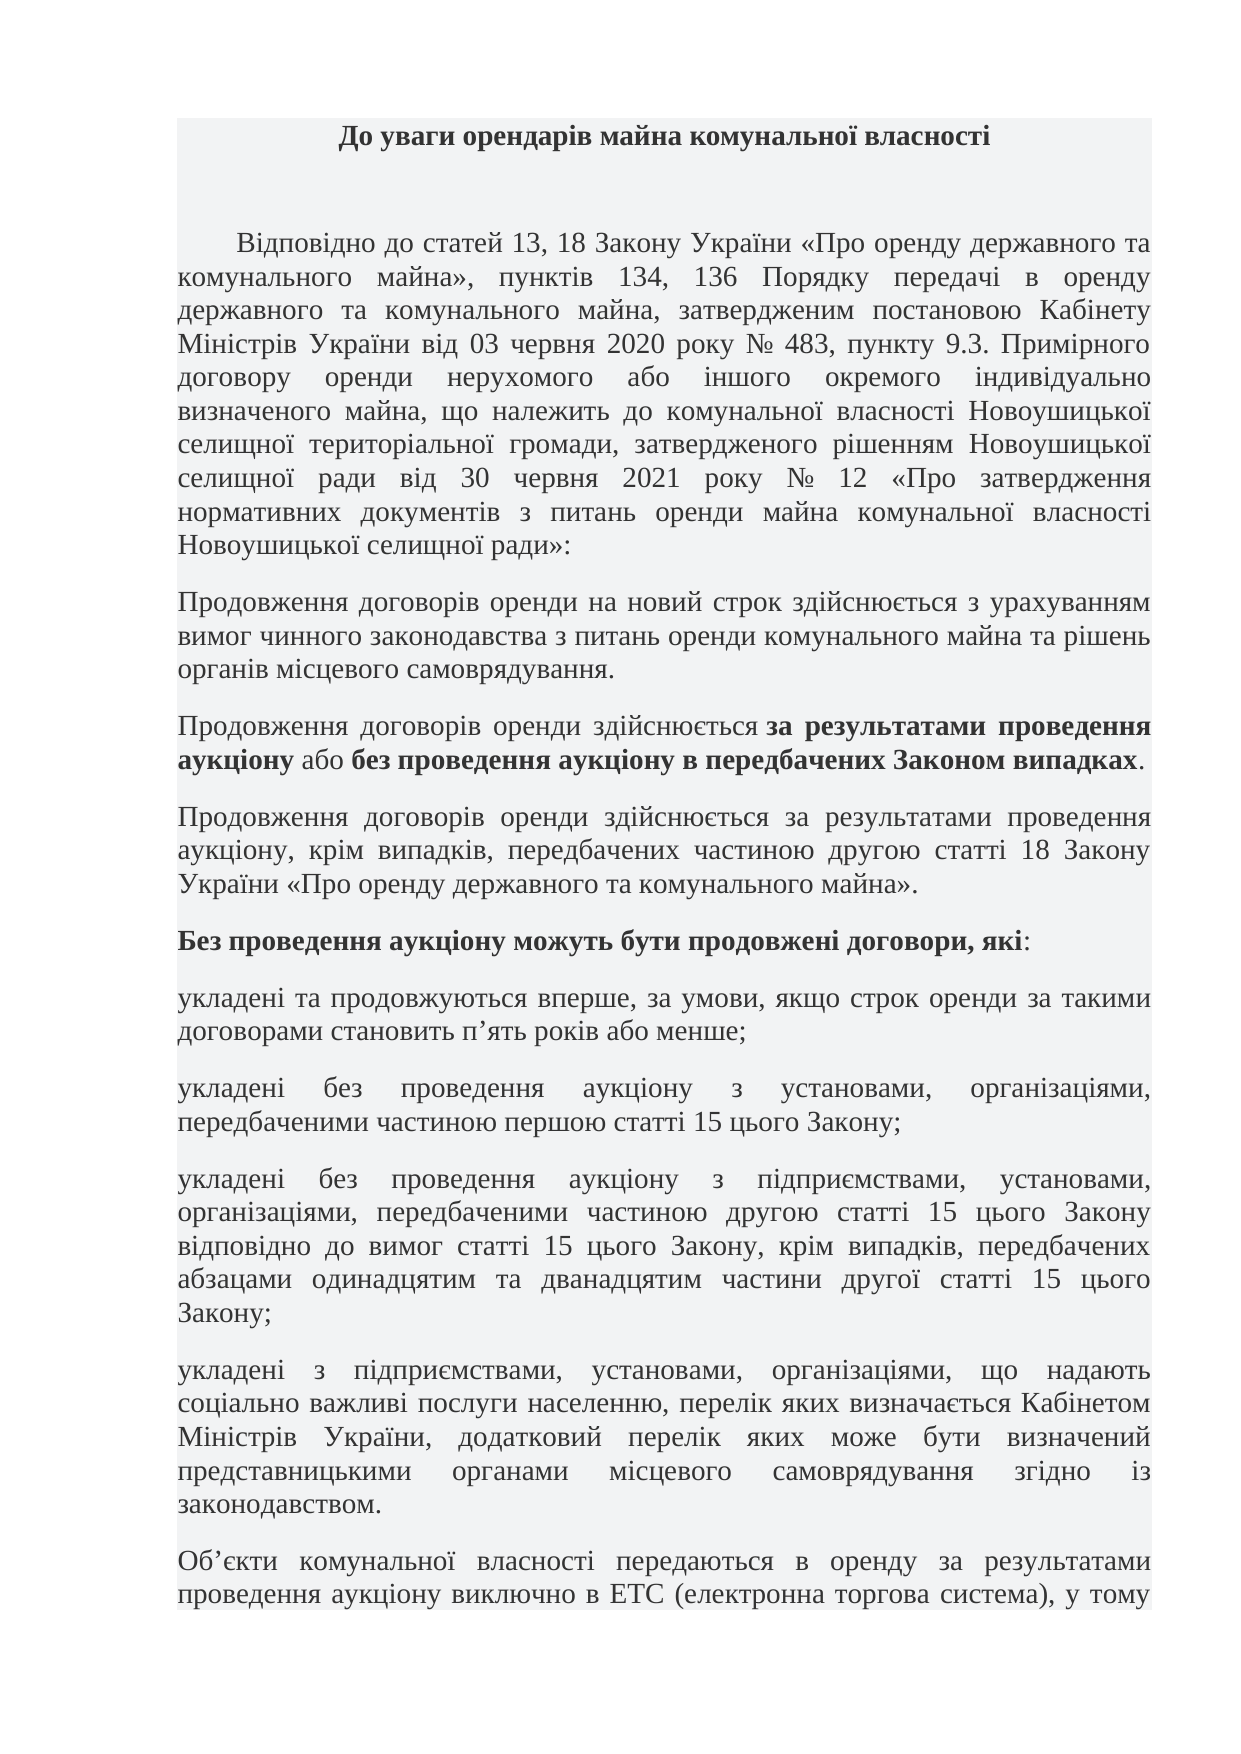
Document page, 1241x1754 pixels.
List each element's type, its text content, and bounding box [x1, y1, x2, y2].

text Без проведення аукціону можуть бути продовжені договори, які: [177, 923, 1152, 956]
text Продовження договорів оренди здійснюється за результатами проведення аукціону або без проведення аукціону в передбачених Законом випадках. [177, 708, 1152, 775]
text укладені без проведення аукціону з установами, організаціями, передбаченими частиною першою статті 15 цього Закону; [177, 1070, 1152, 1137]
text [177, 1543, 1152, 1610]
text Продовження договорів оренди здійснюється за результатами проведення аукціону, крім випадків, передбачених частиною другою статті 18 Закону України «Про оренду державного та комунального майна». [177, 799, 1152, 899]
text Відповідно до статей 13, 18 Закону України «Про оренду державного та комунального майна», пунктів 134, 136 Порядку передачі в оренду державного та комунального майна, затвердженим постановою Кабінету Міністрів України від 03 червня 2020 року № 483, пункту 9.3. Примірного договору оренди нерухомого або іншого окремого індивідуально визначеного майна, що належить до комунальної власності Новоушицької селищної територіальної громади, затвердженого рішенням Новоушицької селищної ради від 30 червня 2021 року № 12 «Про затвердження нормативних документів з питань оренди майна комунальної власності Новоушицької селищної ради»: [177, 225, 1152, 561]
text укладені без проведення аукціону з підприємствами, установами, організаціями, передбаченими частиною другою статті 15 цього Закону відповідно до вимог статті 15 цього Закону, крім випадків, передбачених абзацами одинадцятим та дванадцятим частини другої статті 15 цього Закону; [177, 1161, 1152, 1328]
text Продовження договорів оренди на новий строк здійснюється з урахуванням вимог чинного законодавства з питань оренди комунального майна та рішень органів місцевого самоврядування. [177, 584, 1152, 685]
text До уваги орендарів майна комунальної власності [177, 118, 1152, 152]
text укладені та продовжуються вперше, за умови, якщо строк оренди за такими договорами становить п’ять років або менше; [177, 980, 1152, 1047]
text укладені з підприємствами, установами, організаціями, що надають соціально важливі послуги населенню, перелік яких визначається Кабінетом Міністрів України, додатковий перелік яких може бути визначений представницькими органами місцевого самоврядування згідно із законодавством. [177, 1352, 1152, 1520]
